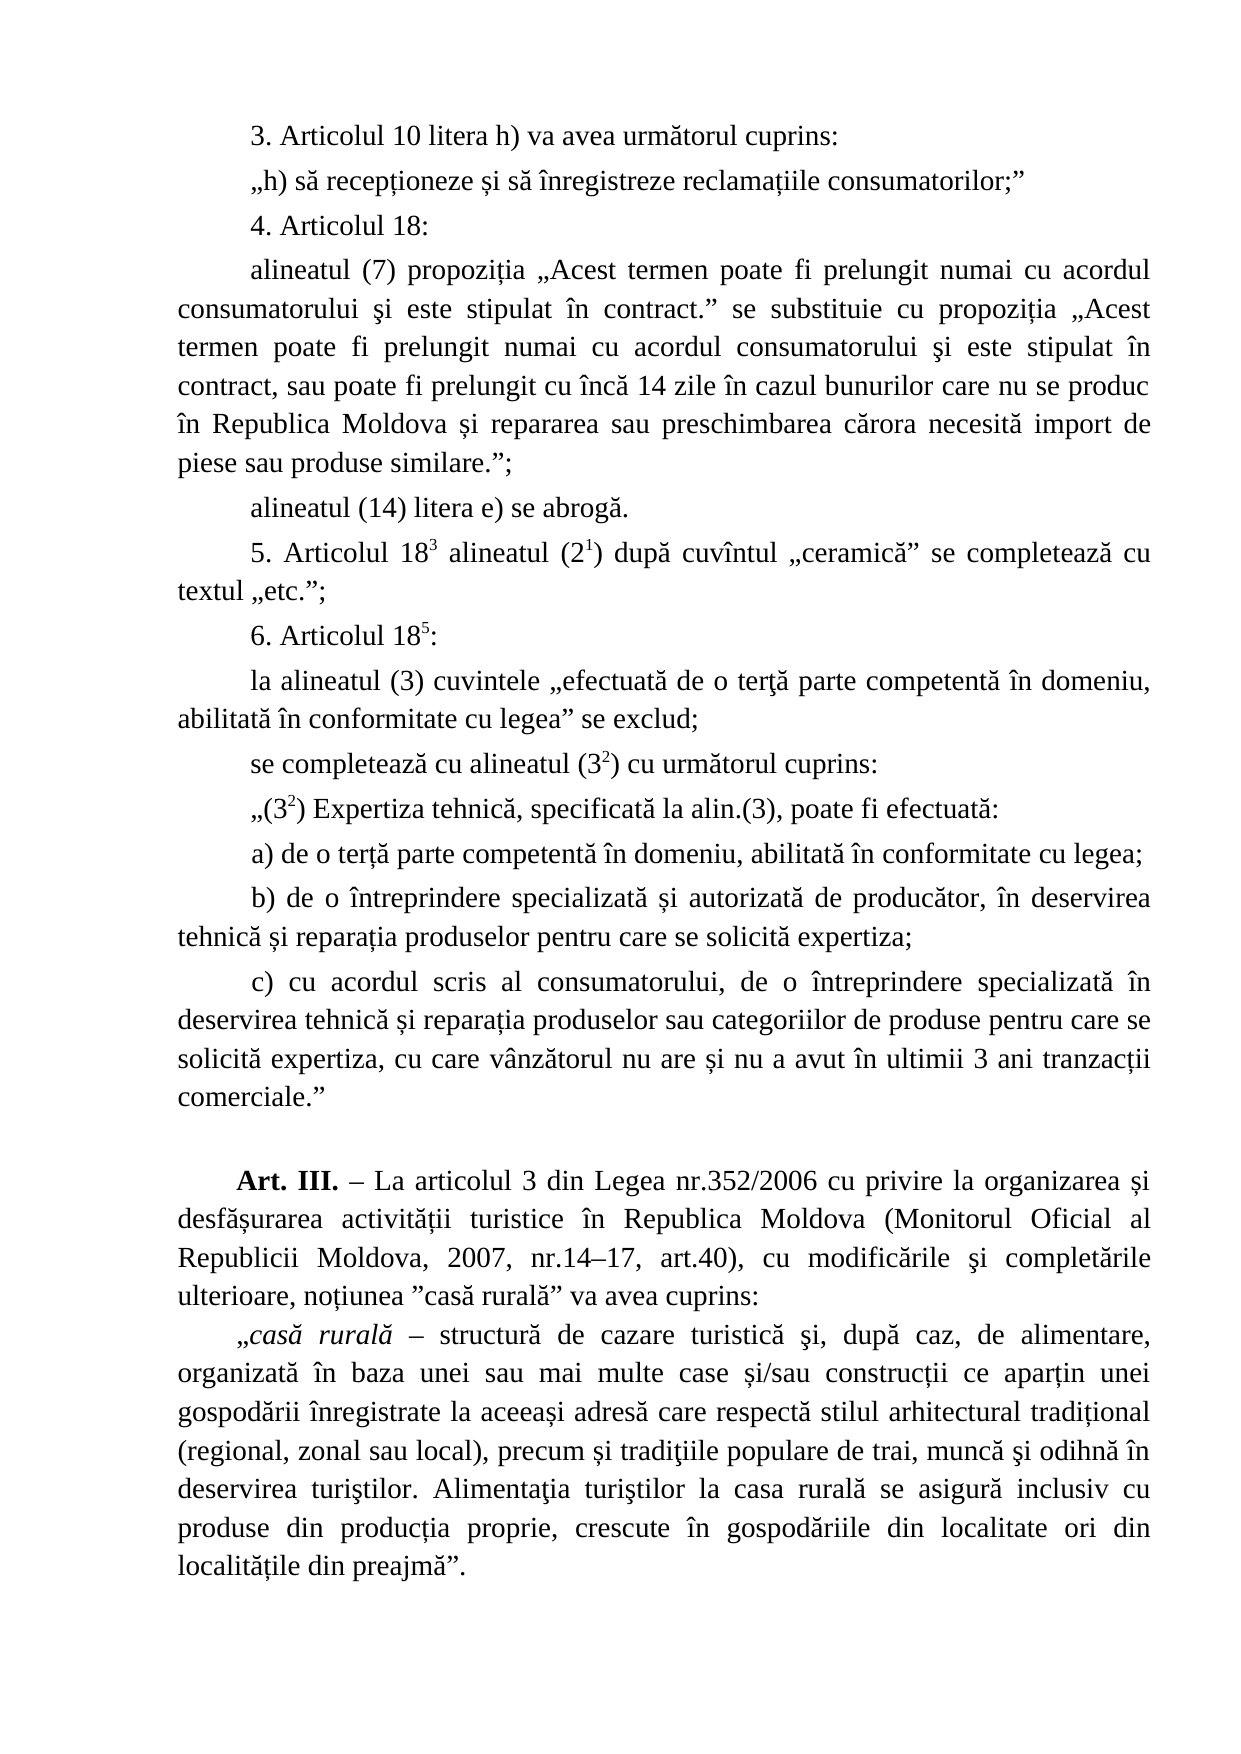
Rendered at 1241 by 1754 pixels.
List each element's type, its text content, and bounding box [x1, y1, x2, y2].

text se completează cu alineatul (32) cu următorul cuprins: [177, 746, 1152, 780]
text 5. Articolul 183 alineatul (21) după cuvîntul „ceramică” se completează cu textul „etc.”; [177, 535, 1152, 607]
text 4. Articolul 18: [177, 208, 1152, 241]
text 6. Articolul 185: [177, 618, 1152, 652]
text „casă rurală – structură de cazare turistică şi, după caz, de alimentare, organizată în baza unei sau mai multe case și/sau construcții ce aparțin unei gospodării înregistrate la aceeași adresă care respectă stilul arhitectural tradițional (regional, zonal sau local), precum și tradiţiile populare de trai, muncă şi odihnă în deservirea turiştilor. Alimentaţia turiştilor la casa rurală se asigură inclusiv cu produse din producția proprie, crescute în gospodăriile din localitate ori din localitățile din preajmă”. [177, 1317, 1152, 1582]
text b) de o întreprindere specializată și autorizată de producător, în deservirea tehnică și reparația produselor pentru care se solicită expertiza; [177, 881, 1152, 953]
text a) de o terță parte competentă în domeniu, abilitată în conformitate cu legea; [177, 836, 1152, 869]
text c) cu acordul scris al consumatorului, de o întreprindere specializată în deservirea tehnică și reparația produselor sau categoriilor de produse pentru care se solicită expertiza, cu care vânzătorul nu are și nu a avut în ultimii 3 ani tranzacții comerciale.” [177, 964, 1152, 1113]
text alineatul (14) litera e) se abrogă. [177, 490, 1152, 523]
text alineatul (7) propoziția „Acest termen poate fi prelungit numai cu acordul consumatorului şi este stipulat în contract.” se substituie cu propoziția „Acest termen poate fi prelungit numai cu acordul consumatorului şi este stipulat în contract, sau poate fi prelungit cu încă 14 zile în cazul bunurilor care nu se produc în Republica Moldova și repararea sau preschimbarea cărora necesită import de piese sau produse similare.”; [177, 252, 1152, 479]
text „h) să recepționeze și să înregistreze reclamațiile consumatorilor;” [177, 163, 1152, 196]
text 3. Articolul 10 litera h) va avea următorul cuprins: [177, 118, 1152, 152]
text „(32) Expertiza tehnică, specificată la alin.(3), poate fi efectuată: [177, 791, 1152, 824]
text Art. III. – La articolul 3 din Legea nr.352/2006 cu privire la organizarea și desfășurarea activității turistice în Republica Moldova (Monitorul Oficial al Republicii Moldova, 2007, nr.14–17, art.40), cu modificările şi completările ulterioare, noțiunea ”casă rurală” va avea cuprins: [177, 1163, 1152, 1312]
text la alineatul (3) cuvintele „efectuată de o terţă parte competentă în domeniu, abilitată în conformitate cu legea” se exclud; [177, 663, 1152, 735]
